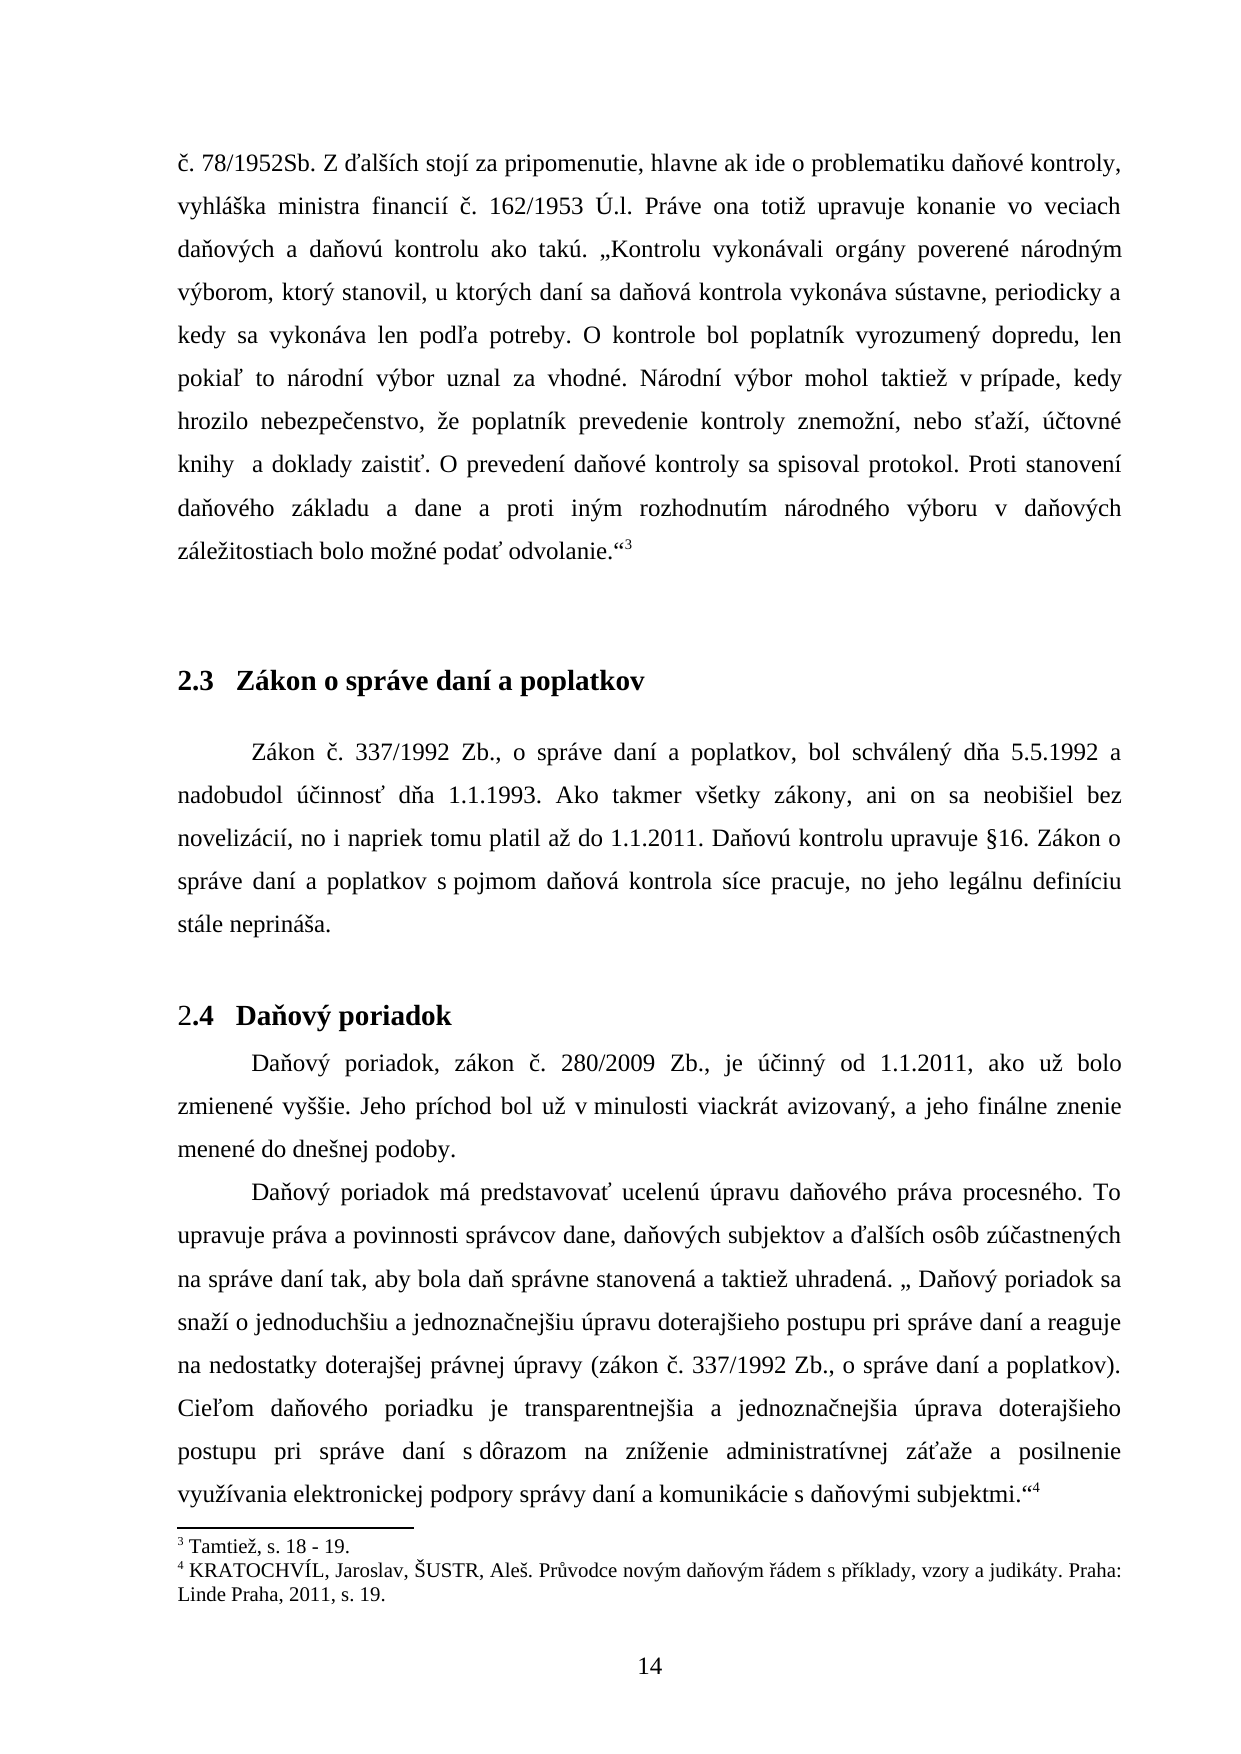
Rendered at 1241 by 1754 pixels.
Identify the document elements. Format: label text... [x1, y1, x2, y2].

text 2.4 Daňový poriadok [177, 998, 1122, 1031]
text 2.3 Zákon o správe daní a poplatkov [177, 663, 1122, 697]
text Daňový poriadok má predstavovať ucelenú úpravu daňového práva procesného. To upravuje práva a povinnosti správcov dane, daňových subjektov a ďalších osôb zúčastnených na správe daní tak, aby bola daň správne stanovená a taktiež uhradená. „ Daňový poriadok sa snaží o jednoduchšiu a jednoznačnejšiu úpravu doterajšieho postupu pri správe daní a reaguje na nedostatky doterajšej právnej úpravy (zákon č. 337/1992 Zb., o správe daní a poplatkov). Cieľom daňového poriadku je transparentnejšia a jednoznačnejšia úprava doterajšieho postupu pri správe daní s dôrazom na zníženie administratívnej záťaže a posilnenie využívania elektronickej podpory správy daní a komunikácie s daňovými subjektmi.“ [177, 1177, 1122, 1508]
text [177, 148, 1122, 564]
text Daňový poriadok, zákon č. 280/2009 Zb., je účinný od 1.1.2011, ako už bolo zmienené vyššie. Jeho príchod bol už v minulosti viackrát avizovaný, a jeho finálne znenie menené do dnešnej podoby. [177, 1048, 1122, 1163]
text Zákon č. 337/1992 Zb., o správe daní a poplatkov, bol schválený dňa 5.5.1992 a nadobudol účinnosť dňa 1.1.1993. Ako takmer všetky zákony, ani on sa neobišiel bez novelizácií, no i napriek tomu platil až do 1.1.2011. Daňovú kontrolu upravuje §16. Zákon o správe daní a poplatkov s pojmom daňová kontrola síce pracuje, no jeho legálnu definíciu stále neprináša. [177, 737, 1122, 938]
